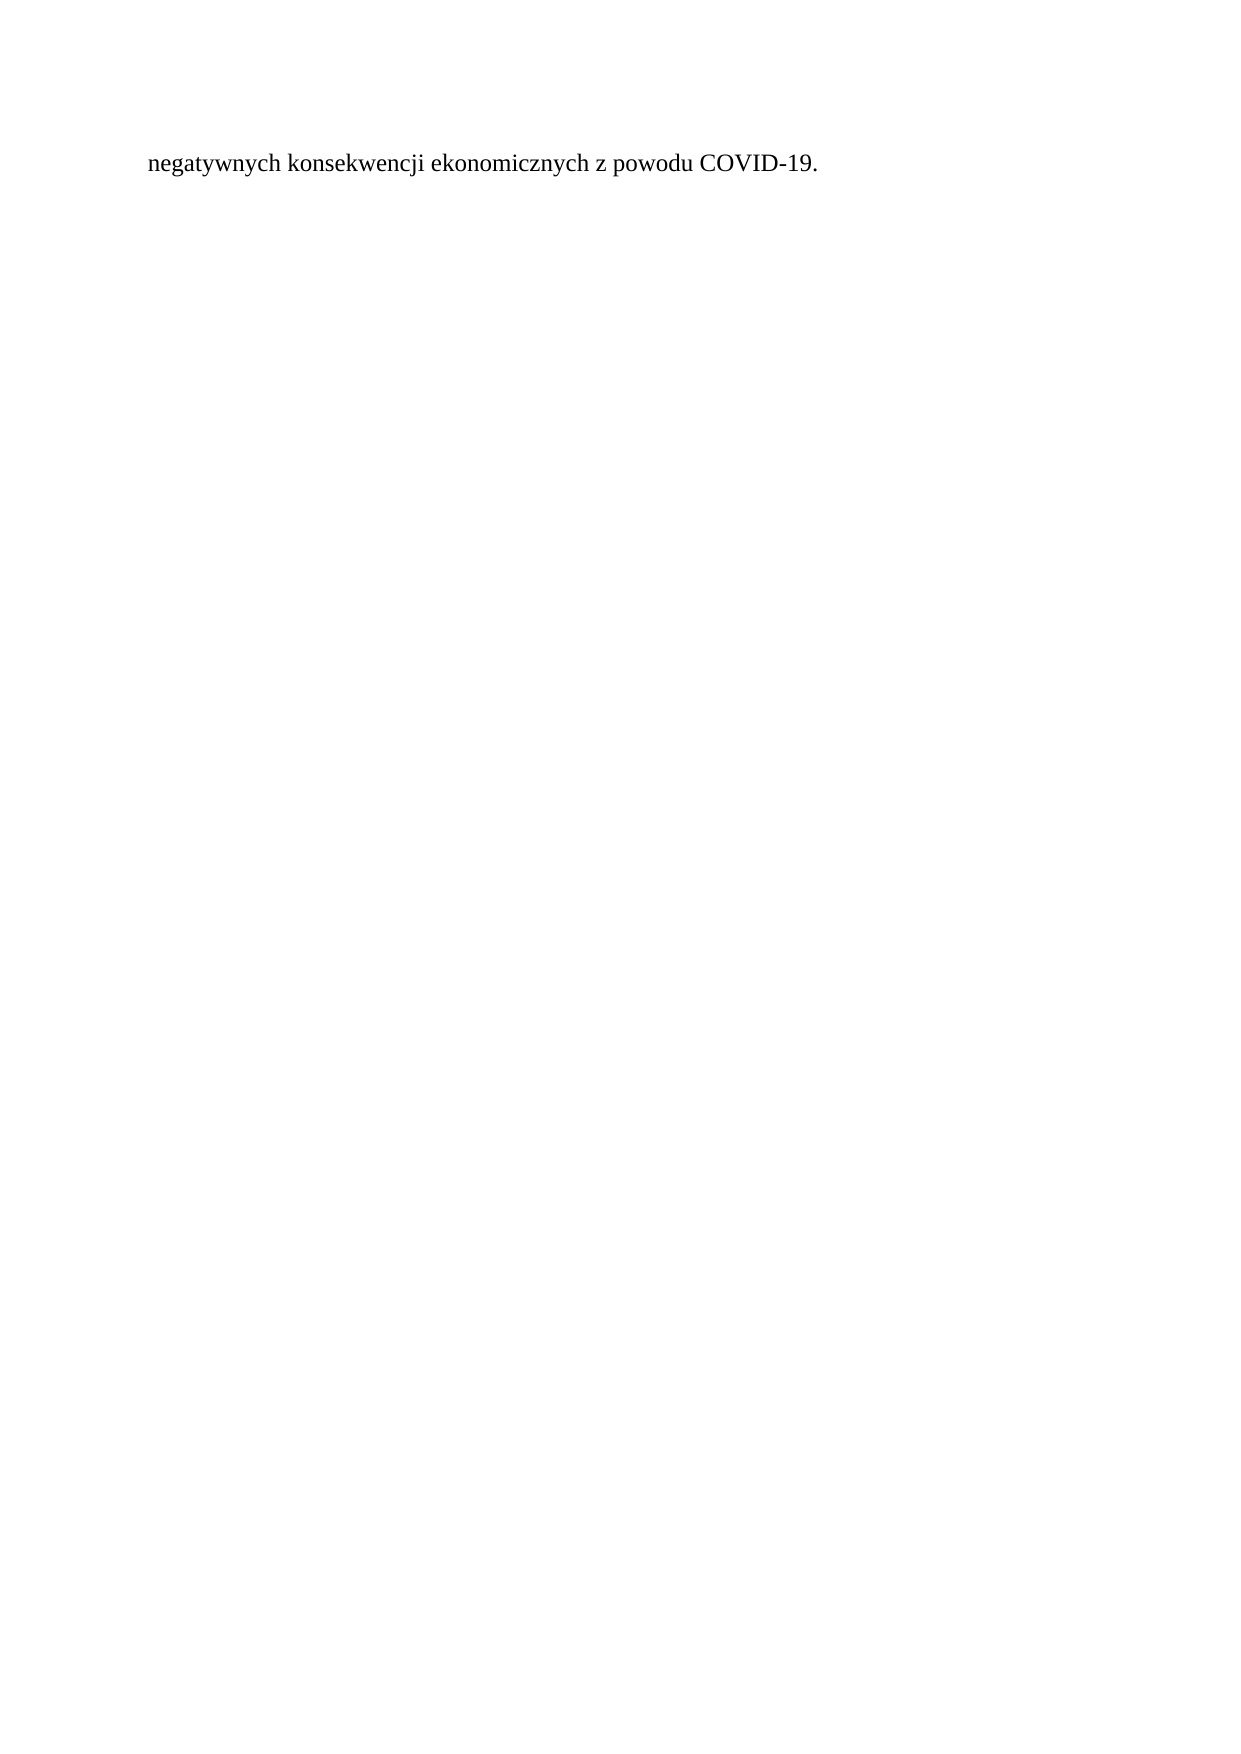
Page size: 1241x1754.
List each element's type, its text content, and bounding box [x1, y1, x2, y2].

text negatywnych konsekwencji ekonomicznych z powodu COVID-19. [148, 148, 1093, 176]
